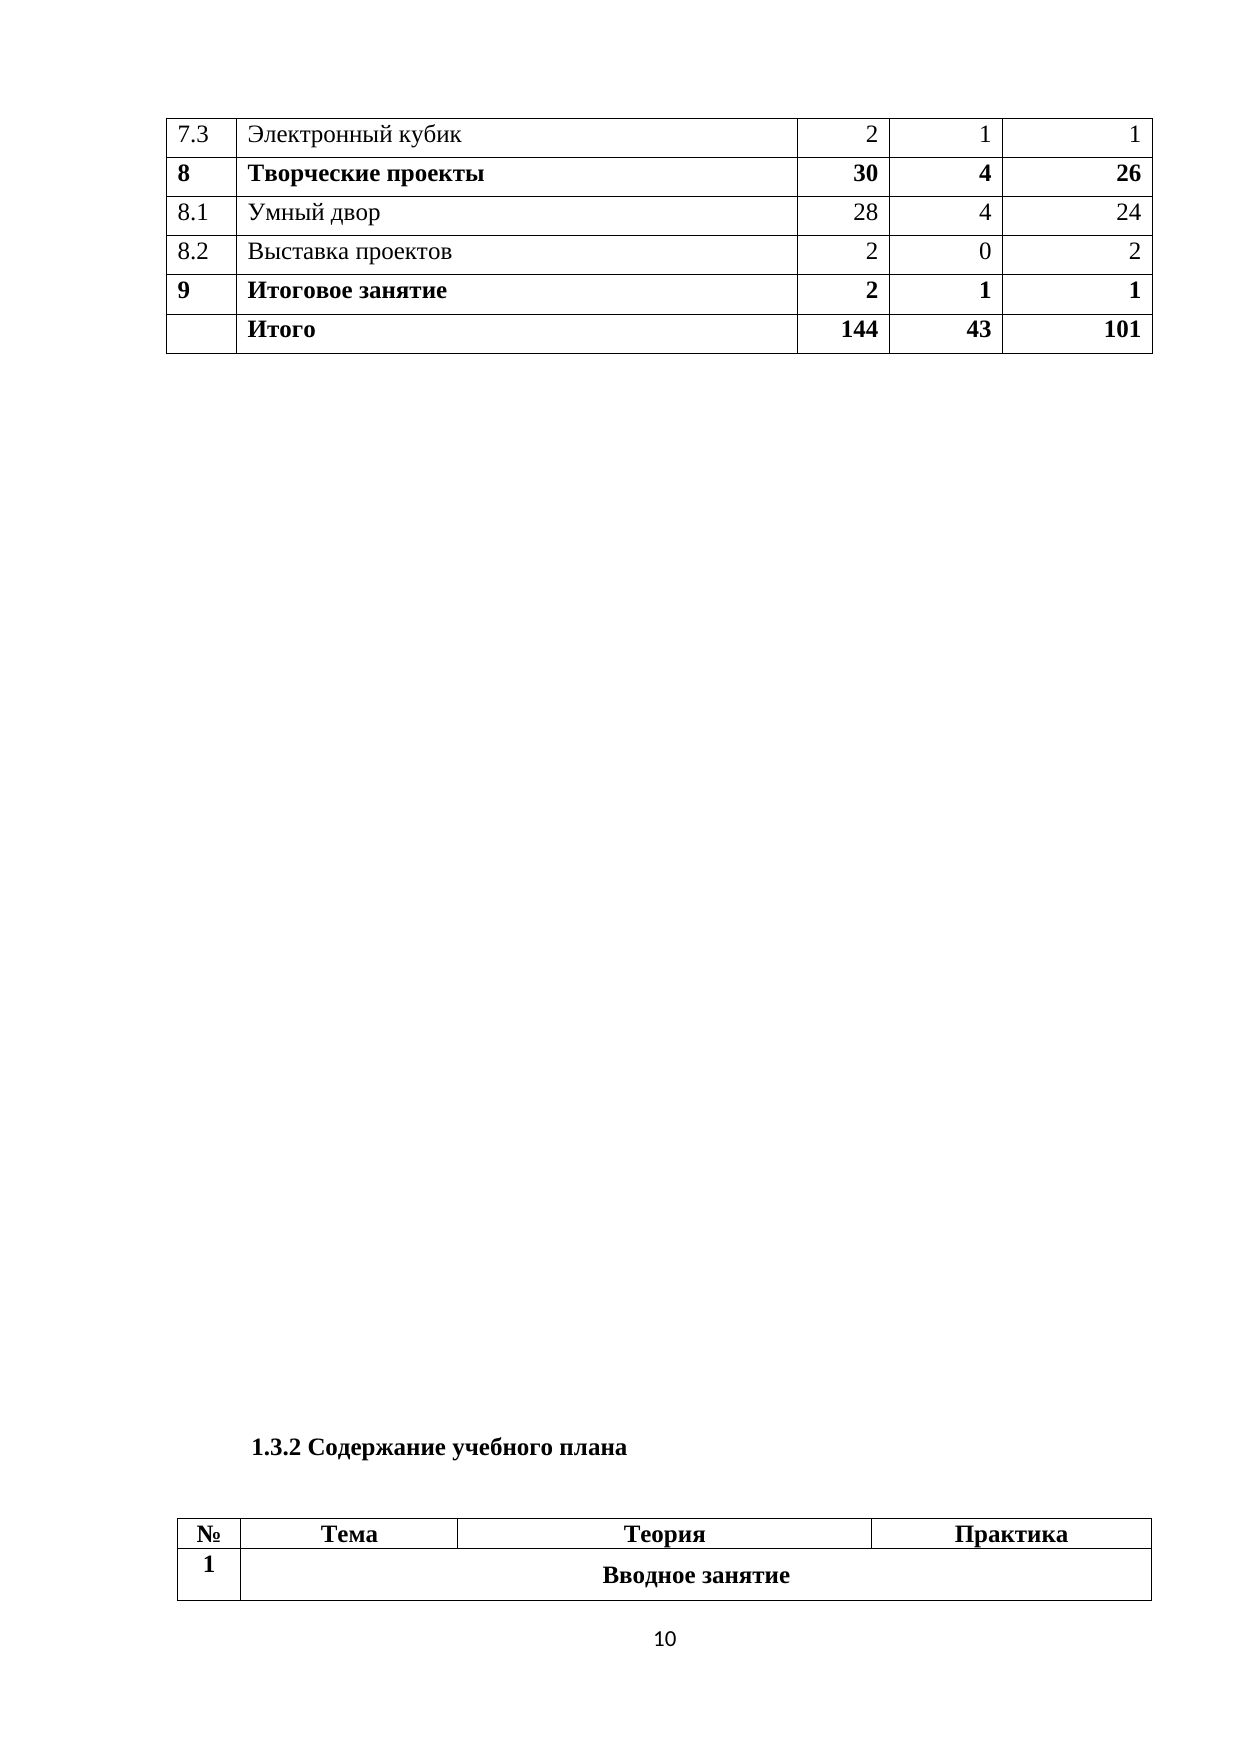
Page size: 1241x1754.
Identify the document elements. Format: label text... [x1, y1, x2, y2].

table_cell 1 [178, 1549, 240, 1600]
table_cell 43 [890, 315, 1002, 352]
table_cell 4 [890, 197, 1002, 235]
table_cell 4 [890, 158, 1002, 196]
table_header Теория [458, 1519, 871, 1548]
table_cell 1 [890, 275, 1002, 313]
table_cell Умный двор [237, 197, 797, 235]
table_cell 2 [1003, 236, 1152, 274]
table_cell 8 [167, 158, 236, 196]
table_cell 2 [798, 236, 889, 274]
table_cell 7.3 [167, 119, 236, 157]
table_cell 144 [798, 315, 889, 352]
table_cell 8.2 [167, 236, 236, 274]
text 1.3.2 Содержание учебного плана [177, 1432, 1152, 1460]
table_cell 28 [798, 197, 889, 235]
table_cell 0 [890, 236, 1002, 274]
table_cell 30 [798, 158, 889, 196]
table_cell Творческие проекты [237, 158, 797, 196]
table_cell 2 [798, 119, 889, 157]
table_cell 1 [890, 119, 1002, 157]
table_header Практика [872, 1519, 1151, 1548]
table_cell 2 [798, 275, 889, 313]
table_cell Выставка проектов [237, 236, 797, 274]
table_cell 101 [1003, 315, 1152, 352]
table_cell 26 [1003, 158, 1152, 196]
table_cell 24 [1003, 197, 1152, 235]
table_header Тема [241, 1519, 457, 1548]
table_cell 1 [1003, 275, 1152, 313]
table_cell [167, 315, 236, 352]
table_cell Вводное занятие [241, 1549, 1151, 1600]
table_header № [178, 1519, 240, 1548]
table_cell Электронный кубик [237, 119, 797, 157]
table_cell Итоговое занятие [237, 275, 797, 313]
table_cell 9 [167, 275, 236, 313]
table_cell Итого [237, 315, 797, 352]
table_cell 1 [1003, 119, 1152, 157]
table_cell 8.1 [167, 197, 236, 235]
